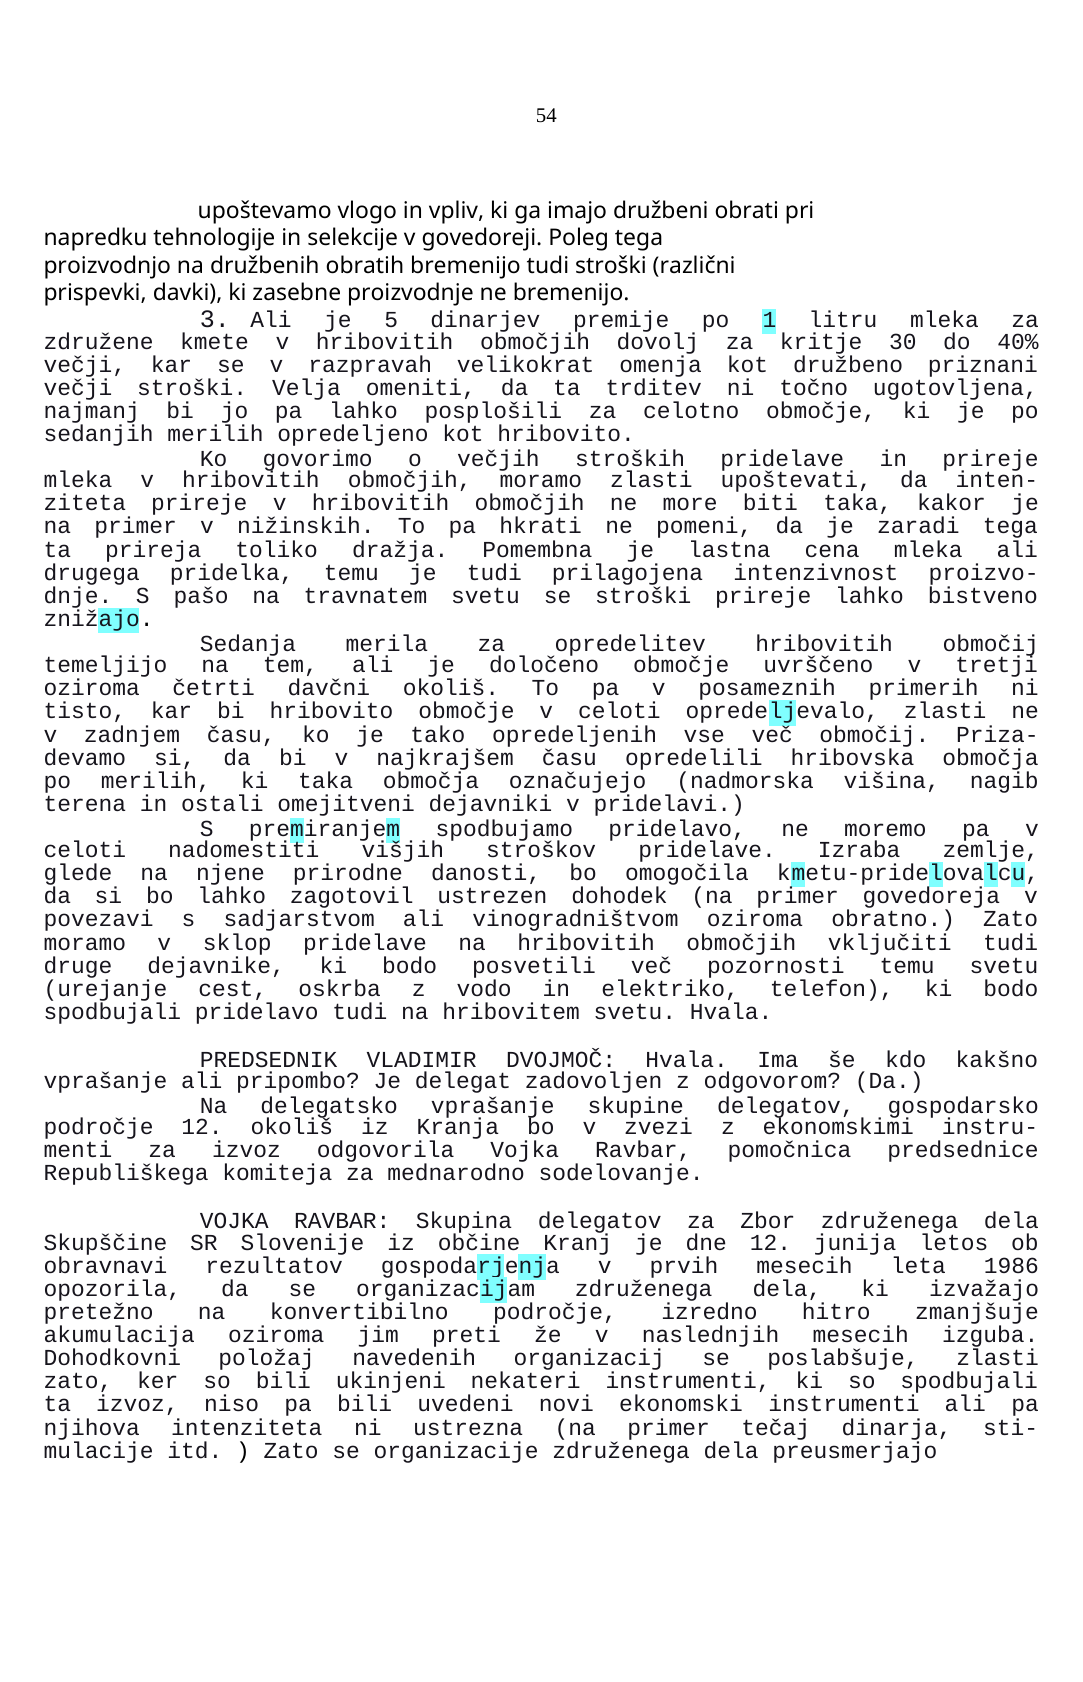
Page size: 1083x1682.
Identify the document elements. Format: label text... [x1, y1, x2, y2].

text Sedanja merila za opredelitev hribovitih območij temeljijo na tem, ali je določeno območje uvrščeno v tretji oziroma četrti davčni okoliš. To pa v posameznih primerih ni tisto, kar bi hribovito območje v celoti opredeljevalo, zlasti ne v zadnjem času, ko je tako opredeljenih vse več območij. Priza- devamo si, da bi v najkrajšem času opredelili hribovska območja po merilih, ki taka območja označujejo (nadmorska višina, nagib terena in ostali omejitveni dejavniki v pridelavi.) [43, 633, 1039, 818]
list Ali je 5 dinarjev premije po 1 litru mleka za združene kmete v hribovitih območjih dovolj za kritje 30 do 40% večji, kar se v razpravah velikokrat omenja kot družbeno priznani večji stroški. Velja omeniti, da ta trditev ni točno ugotovljena, najmanj bi jo pa lahko posplošili za celotno območje, ki je po sedanjih merilih opredeljeno kot hribovito. [43, 308, 1039, 448]
text Ko govorimo o večjih stroških pridelave in prireje mleka v hribovitih območjih, moramo zlasti upoštevati, da inten- ziteta prireje v hribovitih območjih ne more biti taka, kakor je na primer v nižinskih. To pa hkrati ne pomeni, da je zaradi tega ta prireja toliko dražja. Pomembna je lastna cena mleka ali drugega pridelka, temu je tudi prilagojena intenzivnost proizvo- dnje. S pašo na travnatem svetu se stroški prireje lahko bistveno znižajo. [43, 448, 1039, 633]
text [43, 196, 1039, 308]
text Na delegatsko vprašanje skupine delegatov, gospodarsko področje 12. okoliš iz Kranja bo v zvezi z ekonomskimi instru- menti za izvoz odgovorila Vojka Ravbar, pomočnica predsednice Republiškega komiteja za mednarodno sodelovanje. [43, 1095, 1039, 1188]
text S premiranjem spodbujamo pridelavo, ne moremo pa v celoti nadomestiti višjih stroškov pridelave. Izraba zemlje, glede na njene prirodne danosti, bo omogočila kmetu-pridelovalcu, da si bo lahko zagotovil ustrezen dohodek (na primer govedoreja v povezavi s sadjarstvom ali vinogradništvom oziroma obratno.) Zato moramo v sklop pridelave na hribovitih območjih vključiti tudi druge dejavnike, ki bodo posvetili več pozornosti temu svetu (urejanje cest, oskrba z vodo in elektriko, telefon), ki bodo spodbujali pridelavo tudi na hribovitem svetu. Hvala. [43, 818, 1039, 1026]
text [43, 1211, 1039, 1465]
text PREDSEDNIK VLADIMIR DVOJMOČ: Hvala. Ima še kdo kakšno vprašanje ali pripombo? Je delegat zadovoljen z odgovorom? (Da.) [43, 1049, 1039, 1095]
